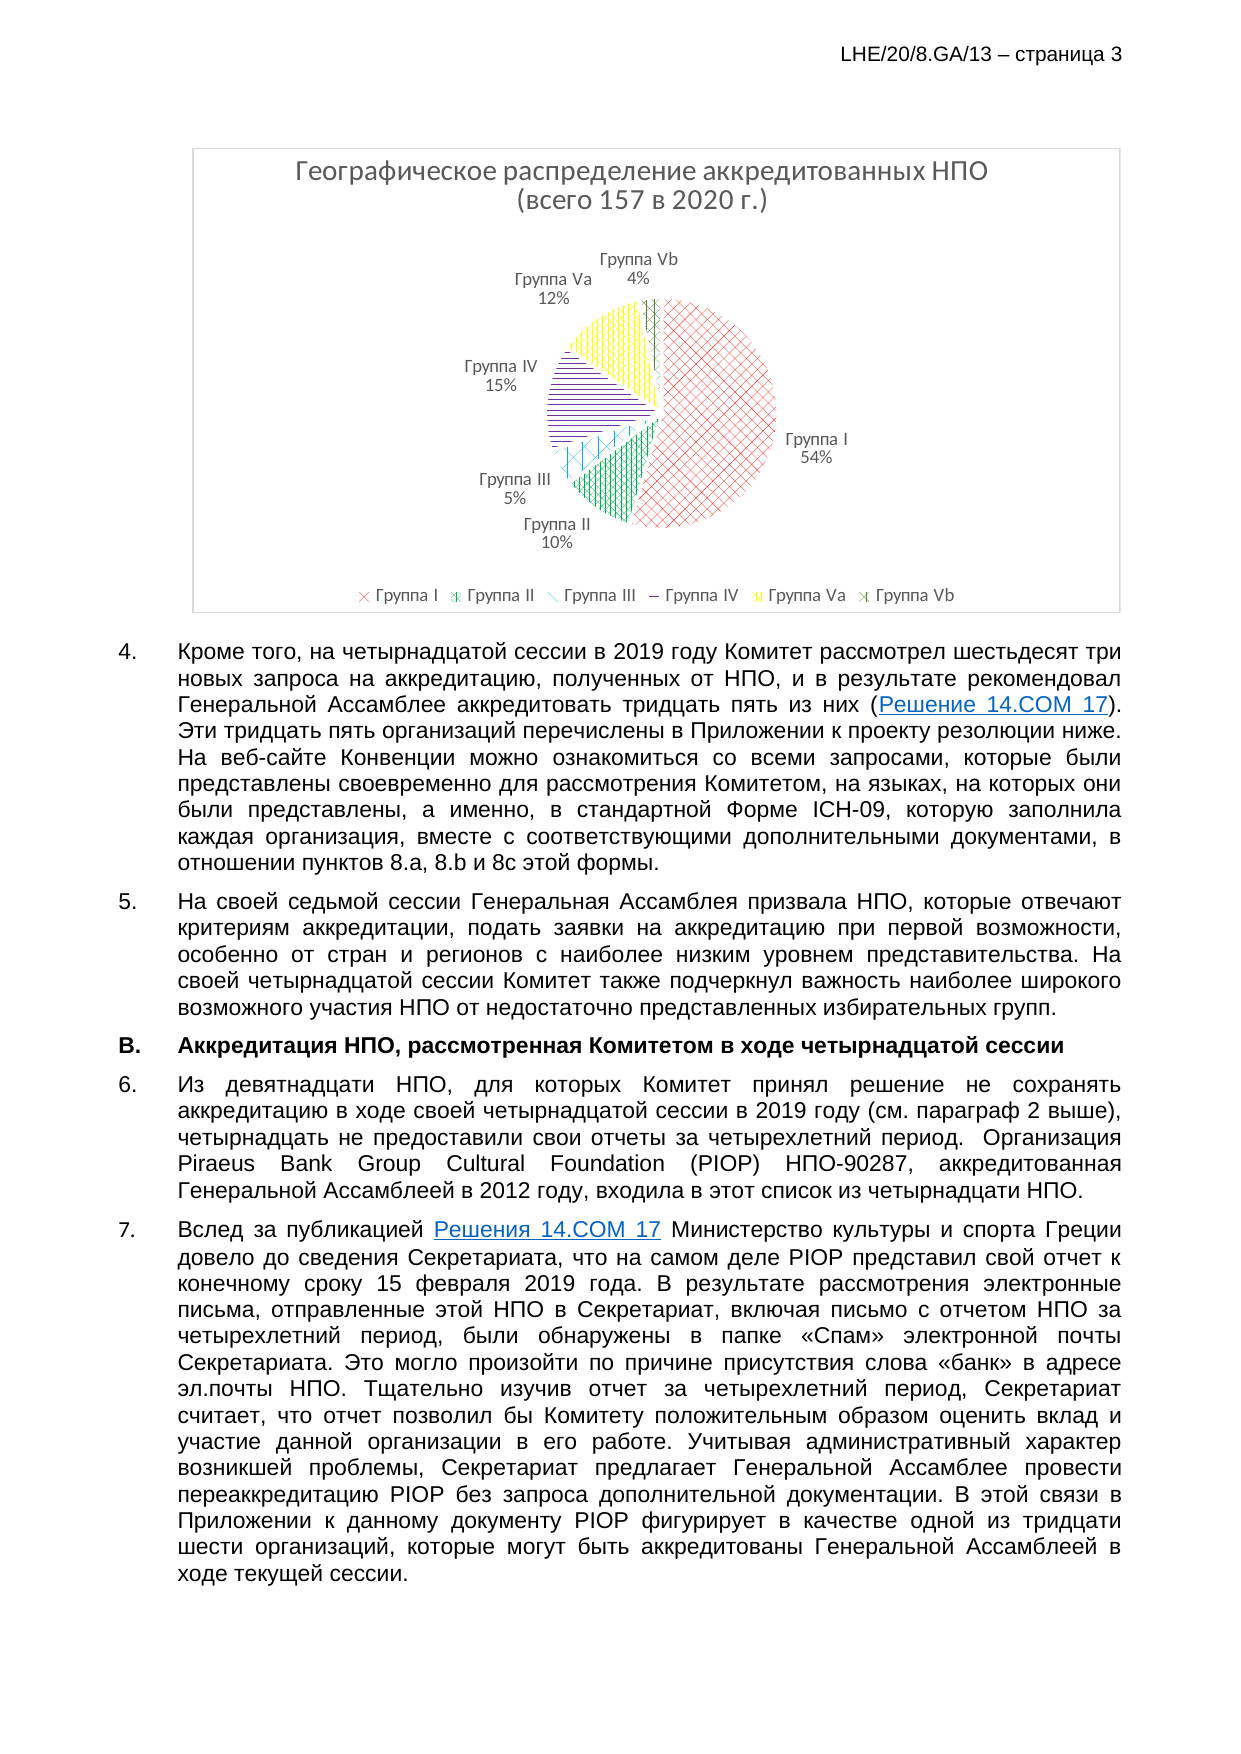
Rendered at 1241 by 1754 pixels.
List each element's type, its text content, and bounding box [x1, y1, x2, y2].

list B. Аккредитация НПО, рассмотренная Комитетом в ходе четырнадцатой сессии [118, 1032, 1122, 1059]
picture [616, 428, 626, 440]
picture [561, 464, 566, 473]
list Вслед за публикацией Решения 14.COM 17 Министерство культуры и спорта Греции довело до сведения Секретариата, что на самом деле PIOP представил свой отчет к конечному сроку 15 февраля 2019 года. В результате рассмотрения электронные письма, отправленные этой НПО в Секретариат, включая письмо с отчетом НПО за четырехлетний период, были обнаружены в папке «Спам» электронной почты Секретариата. Это могло произойти по причине присутствия слова «банк» в адресе эл.почты НПО. Тщательно изучив отчет за четырехлетний период, Секретариат считает, что отчет позволил бы Комитету положительным образом оценить вклад и участие данной организации в его работе. Учитывая административный характер возникшей проблемы, Секретариат предлагает Генеральной Ассамблее провести переаккредитацию PIOP без запроса дополнительной документации. В этой связи в Приложении к данному документу PIOP фигурирует в качестве одной из тридцати шести организаций, которые могут быть аккредитованы Генеральной Ассамблеей в ходе текущей сессии. [118, 1215, 1122, 1586]
picture [600, 439, 613, 454]
list На своей седьмой сессии Генеральная Ассамблея призвала НПО, которые отвечают критериям аккредитации, подать заявки на аккредитацию при первой возможности, особенно от стран и регионов с наиболее низким уровнем представительства. На своей четырнадцатой сессии Комитет также подчеркнул важность наиболее широкого возможного участия НПО от недостаточно представленных избирательных групп. [118, 888, 1122, 1020]
picture [584, 439, 597, 469]
list Из девятнадцати НПО, для которых Комитет принял решение не сохранять аккредитацию в ходе своей четырнадцатой сессии в 2019 году (см. параграф 2 выше), четырнадцать не предоставили свои отчеты за четырехлетний период. Организация Piraeus Bank Group Cultural Foundation (PIOP) НПО-90287, аккредитованная Генеральной Ассамблеей в 2012 году, входила в этот список из четырнадцати НПО. [118, 1071, 1122, 1203]
list Кроме того, на четырнадцатой сессии в 2019 году Комитет рассмотрел шестьдесят три новых запроса на аккредитацию, полученных от НПО, и в результате рекомендовал Генеральной Ассамблее аккредитовать тридцать пять из них (Решение 14.COM 17). Эти тридцать пять организаций перечислены в Приложении к проекту резолюции ниже. На веб-сайте Конвенции можно ознакомиться со всеми запросами, которые были представлены своевременно для рассмотрения Комитетом, на языках, на которых они были представлены, а именно, в стандартной Форме ICH-09, которую заполнила каждая организация, вместе с соответствующими дополнительными документами, в отношении пунктов 8.a, 8.b и 8c этой формы. [118, 638, 1122, 876]
picture [548, 592, 558, 602]
picture [569, 449, 581, 466]
